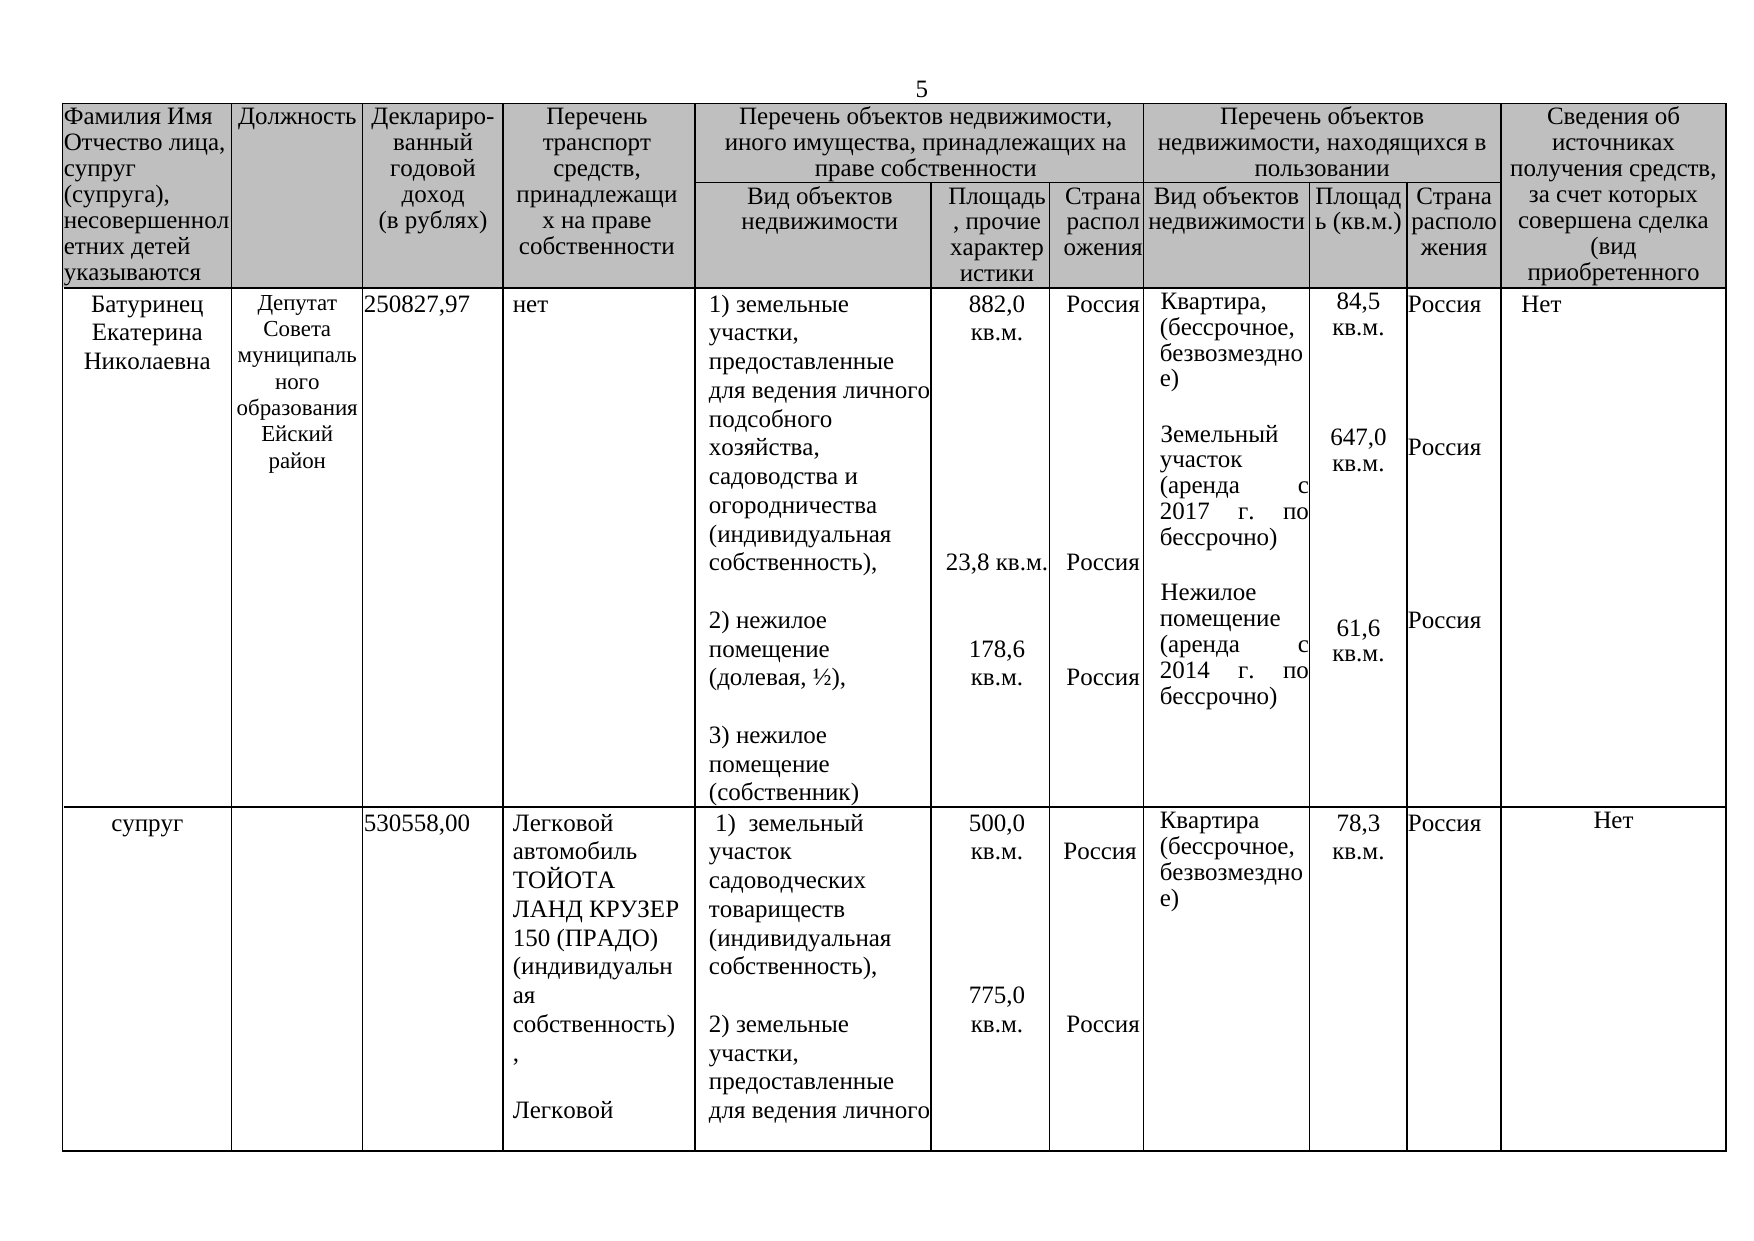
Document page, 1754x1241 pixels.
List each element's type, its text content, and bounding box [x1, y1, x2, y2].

table_cell 882,0 кв.м. 23,8 кв.м. 178,6 кв.м. [932, 289, 1049, 806]
table_cell Квартира, (бессрочное, безвозмездное) Земельный участок (аренда с 2017 г. по бессрочно) Нежилое помещение (аренда с 2014 г. по бессрочно) [1144, 289, 1309, 806]
table_header Перечень объектов недвижимости, иного имущества, принадлежащих на праве собственности [696, 104, 1143, 182]
table_header Перечень объектов недвижимости, находящихся в пользовании [1144, 104, 1500, 182]
table_cell 250827,97 [363, 289, 502, 806]
table_header Фамилия Имя Отчество лица, супруг (супруга), несовершеннолетних детей указываются без Ф.И.О. [63, 104, 231, 287]
table_cell Нет [1502, 808, 1725, 1150]
table_cell 78,3 кв.м. [1310, 808, 1406, 1150]
table_cell 84,5 кв.м. 647,0 кв.м. 61,6 кв.м. [1310, 289, 1406, 806]
table_cell Россия Россия Россия [1050, 289, 1143, 806]
table_cell 500,0 кв.м. 775,0 кв.м. 186,8 кв.м. 84,5 кв.м. 23,8 кв.м. [932, 808, 1049, 1150]
table_cell Нет [1502, 289, 1725, 806]
table_cell Квартира (бессрочное, безвозмездное) [1144, 808, 1309, 1150]
table_cell Депутат Совета муниципального образования Ейский район [232, 289, 362, 806]
table_cell супруг [63, 807, 231, 1150]
table_cell Россия Россия Россия [1408, 289, 1500, 806]
table_cell Вид объектов недвижимости [696, 183, 930, 287]
table_cell нет [504, 289, 694, 806]
table_cell Страна расположения [1050, 183, 1143, 287]
table_header Сведения об источниках получения средств, за счет которых совершена сделка (вид приобретенного имущества, источники) [1502, 104, 1725, 287]
table_cell Площадь, прочие характеристики [932, 183, 1049, 287]
table_header Деклариро-ванный годовой доход (в рублях) [363, 104, 502, 287]
table_cell Батуринец Екатерина Николаевна [63, 288, 231, 806]
table_cell [232, 808, 362, 1150]
table_header Должность [232, 104, 362, 287]
table_cell Площадь (кв.м.) [1310, 183, 1406, 287]
table_cell 530558,00 [363, 808, 502, 1150]
table_header Перечень транспорт средств, принадлежащих на праве собственности [504, 104, 694, 287]
table_cell Россия [1408, 808, 1500, 1150]
table_cell Россия Россия Россия Россия Россия [1050, 808, 1143, 1150]
table_cell Страна расположения [1408, 183, 1500, 287]
table_cell Вид объектов недвижимости [1144, 183, 1309, 287]
